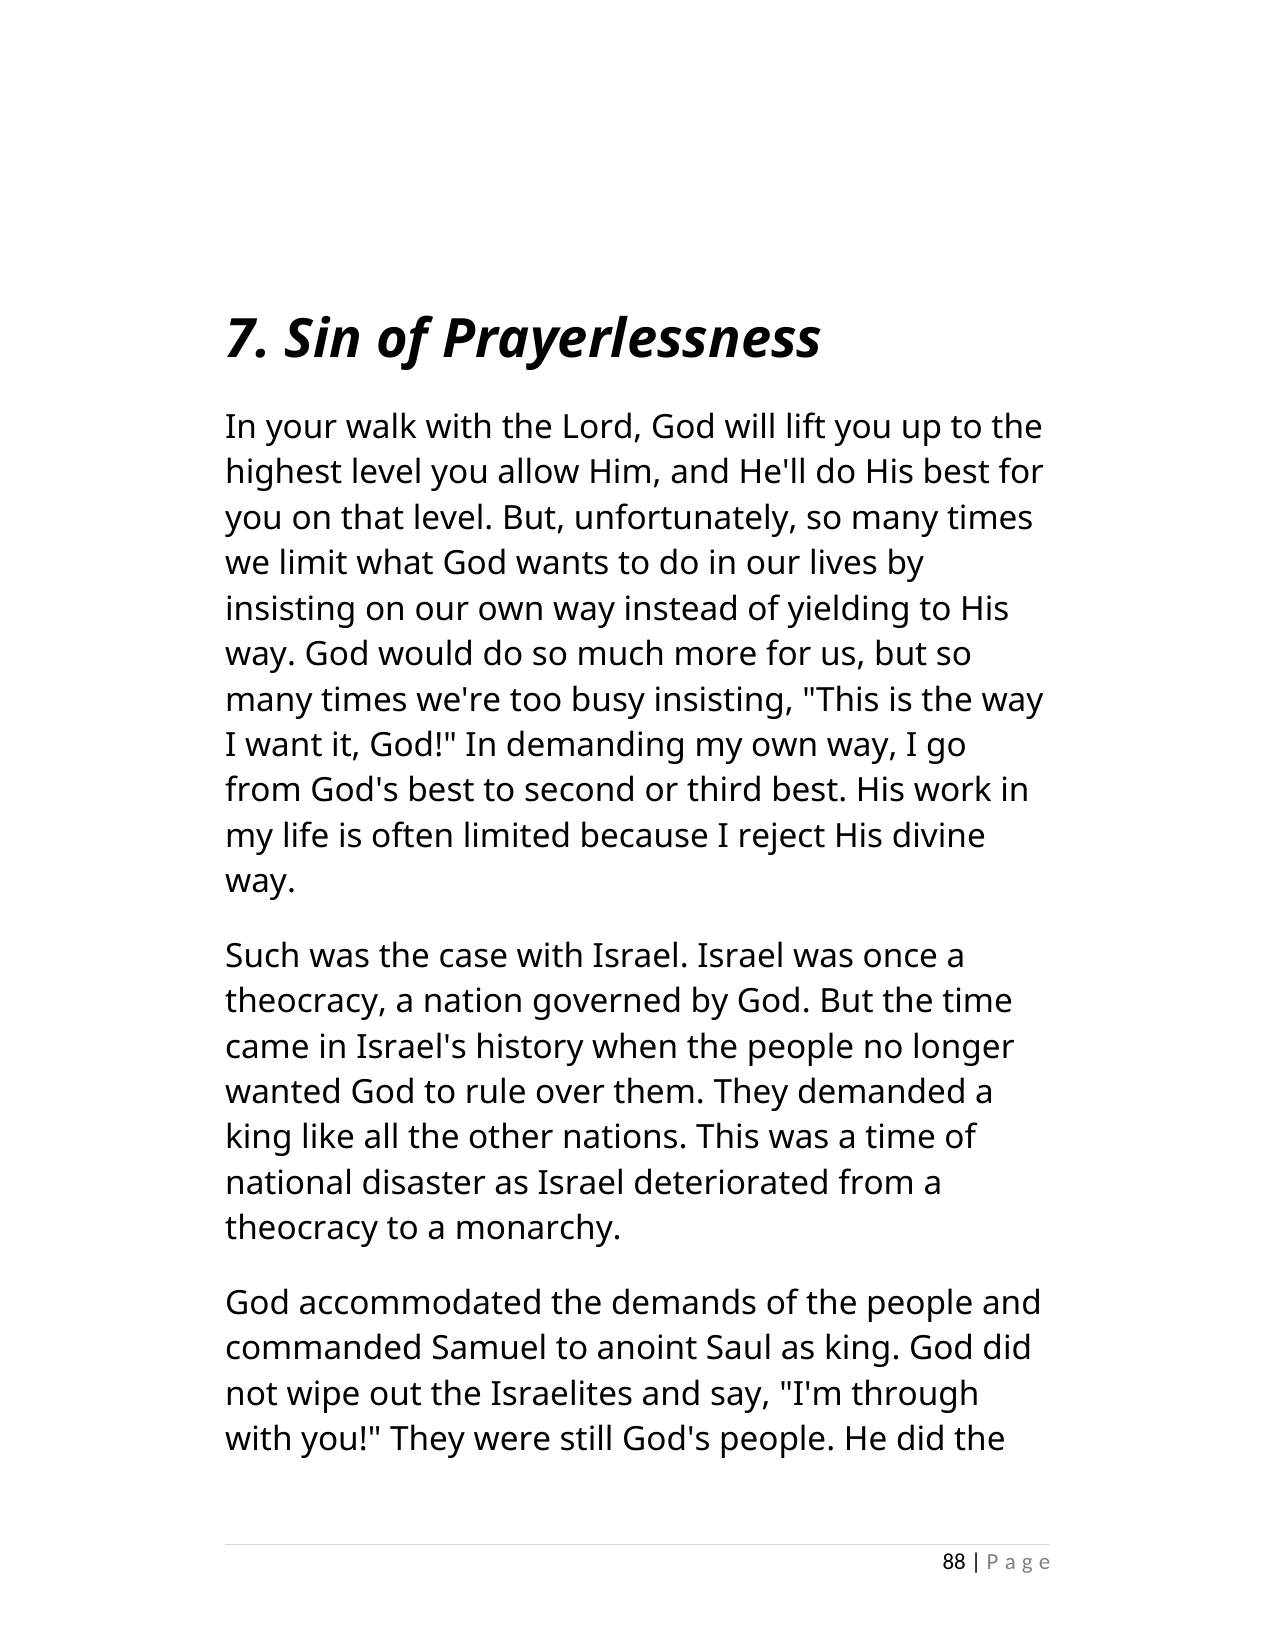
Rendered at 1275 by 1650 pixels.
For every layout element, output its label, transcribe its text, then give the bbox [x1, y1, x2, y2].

text In your walk with the Lord, God will lift you up to the highest level you allow Him, and He'll do His best for you on that level. But, unfortunately, so many times we limit what God wants to do in our lives by insisting on our own way instead of yielding to His way. God would do so much more for us, but so many times we're too busy insisting, "This is the way I want it, God!" In demanding my own way, I go from God's best to second or third best. His work in my life is often limited because I reject His divine way. [225, 403, 1050, 902]
subtitle 7. Sin of Prayerlessness [225, 300, 1050, 374]
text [225, 1279, 1050, 1460]
text Such was the case with Israel. Israel was once a theocracy, a nation governed by God. But the time came in Israel's history when the people no longer wanted God to rule over them. They demanded a king like all the other nations. This was a time of national disaster as Israel deteriorated from a theocracy to a monarchy. [225, 932, 1050, 1249]
